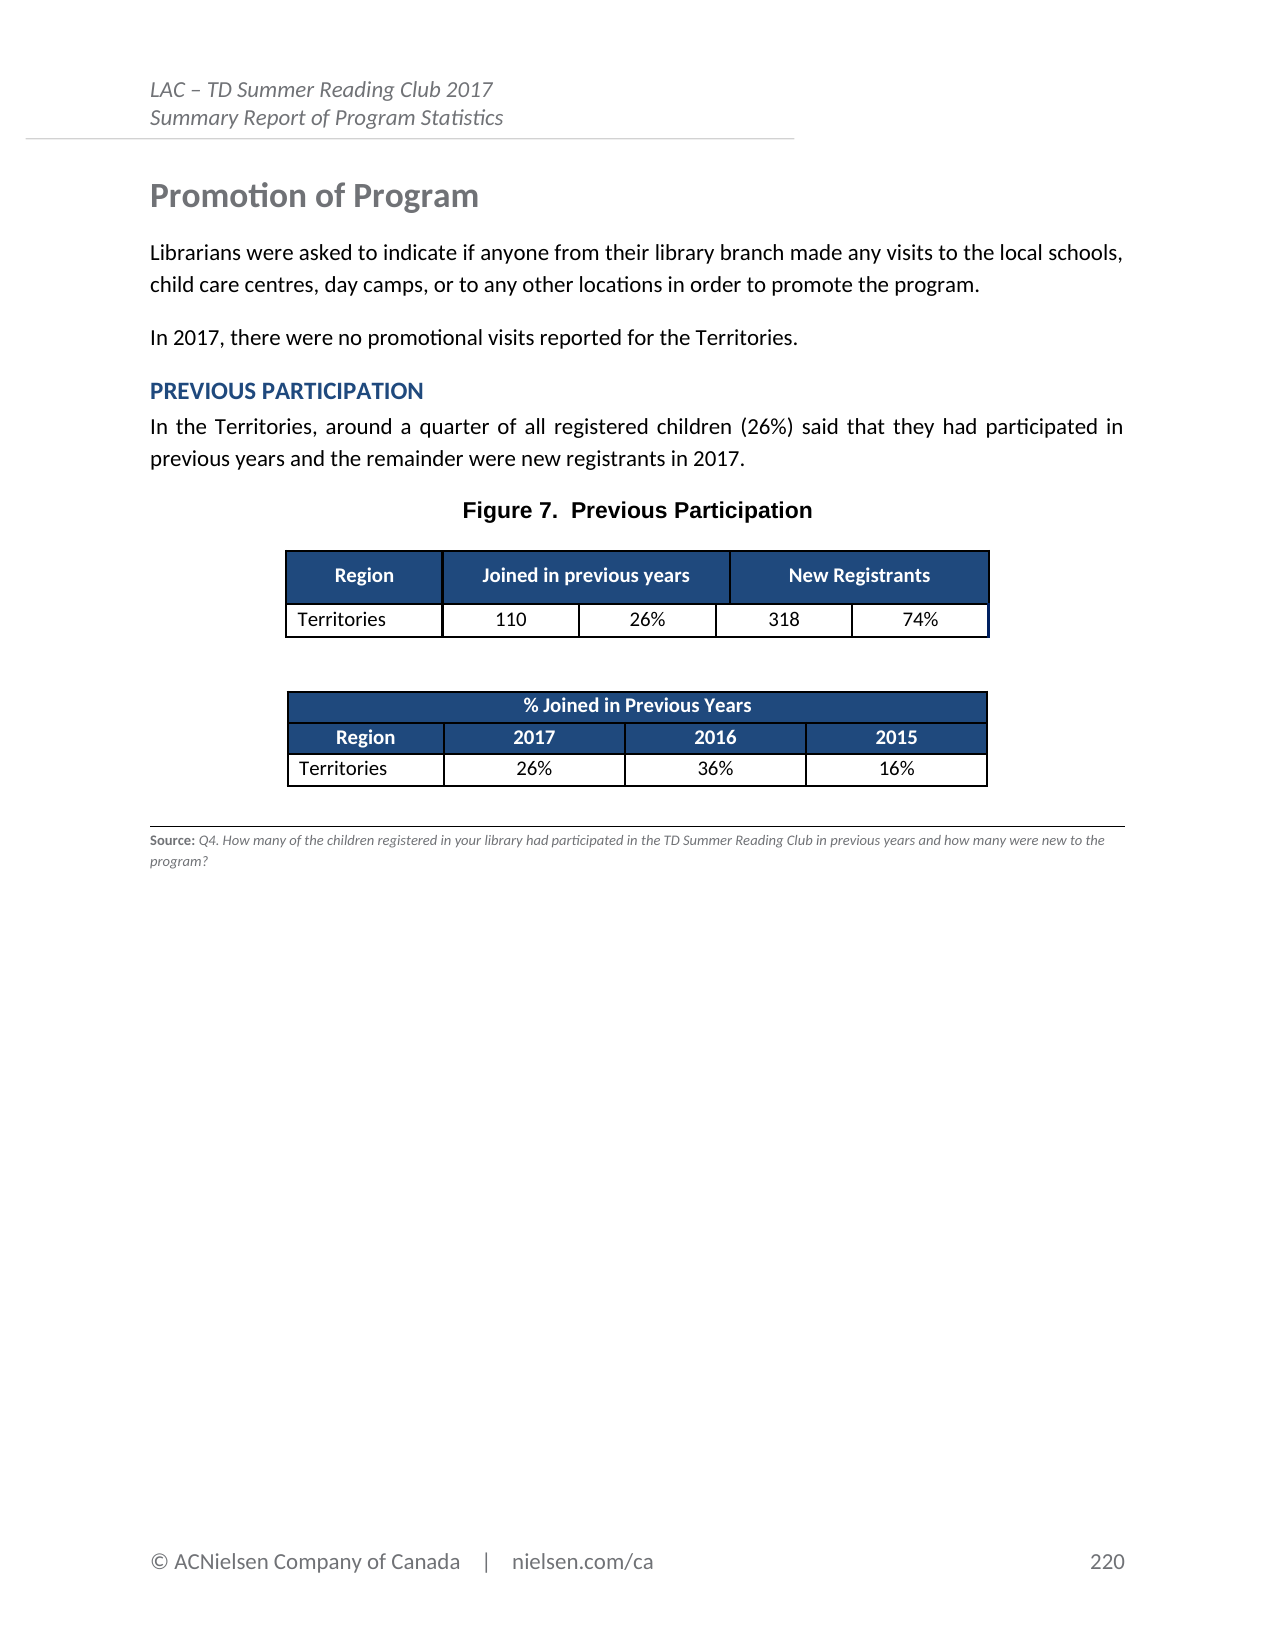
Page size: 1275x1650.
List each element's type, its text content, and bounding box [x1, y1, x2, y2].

text Librarians were asked to indicate if anyone from their library branch made any visits to the local schools, child care centres, day camps, or to any other locations in order to promote the program. [150, 238, 1125, 298]
text Figure 7. Previous Participation [150, 497, 1125, 523]
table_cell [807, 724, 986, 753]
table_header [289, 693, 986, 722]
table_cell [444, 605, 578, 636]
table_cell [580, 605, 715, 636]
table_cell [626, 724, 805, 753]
text Source: Q4. How many of the children registered in your library had participated in the TD Summer Reading Club in previous years and how many were new to the program? [150, 827, 1125, 870]
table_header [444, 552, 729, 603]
text In the Territories, around a quarter of all registered children (26%) said that they had participated in previous years and the remainder were new registrants in 2017. [150, 412, 1125, 472]
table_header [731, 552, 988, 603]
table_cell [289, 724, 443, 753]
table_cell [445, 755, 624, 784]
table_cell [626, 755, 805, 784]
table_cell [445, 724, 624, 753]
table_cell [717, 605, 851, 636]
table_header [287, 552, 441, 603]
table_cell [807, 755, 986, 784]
subtitle Promotion of Program [150, 184, 1125, 213]
text In 2017, there were no promotional visits reported for the Territories. [150, 323, 1125, 351]
subtitle Previous Participation [150, 376, 1125, 406]
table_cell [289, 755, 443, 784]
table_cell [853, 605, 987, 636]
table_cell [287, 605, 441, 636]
